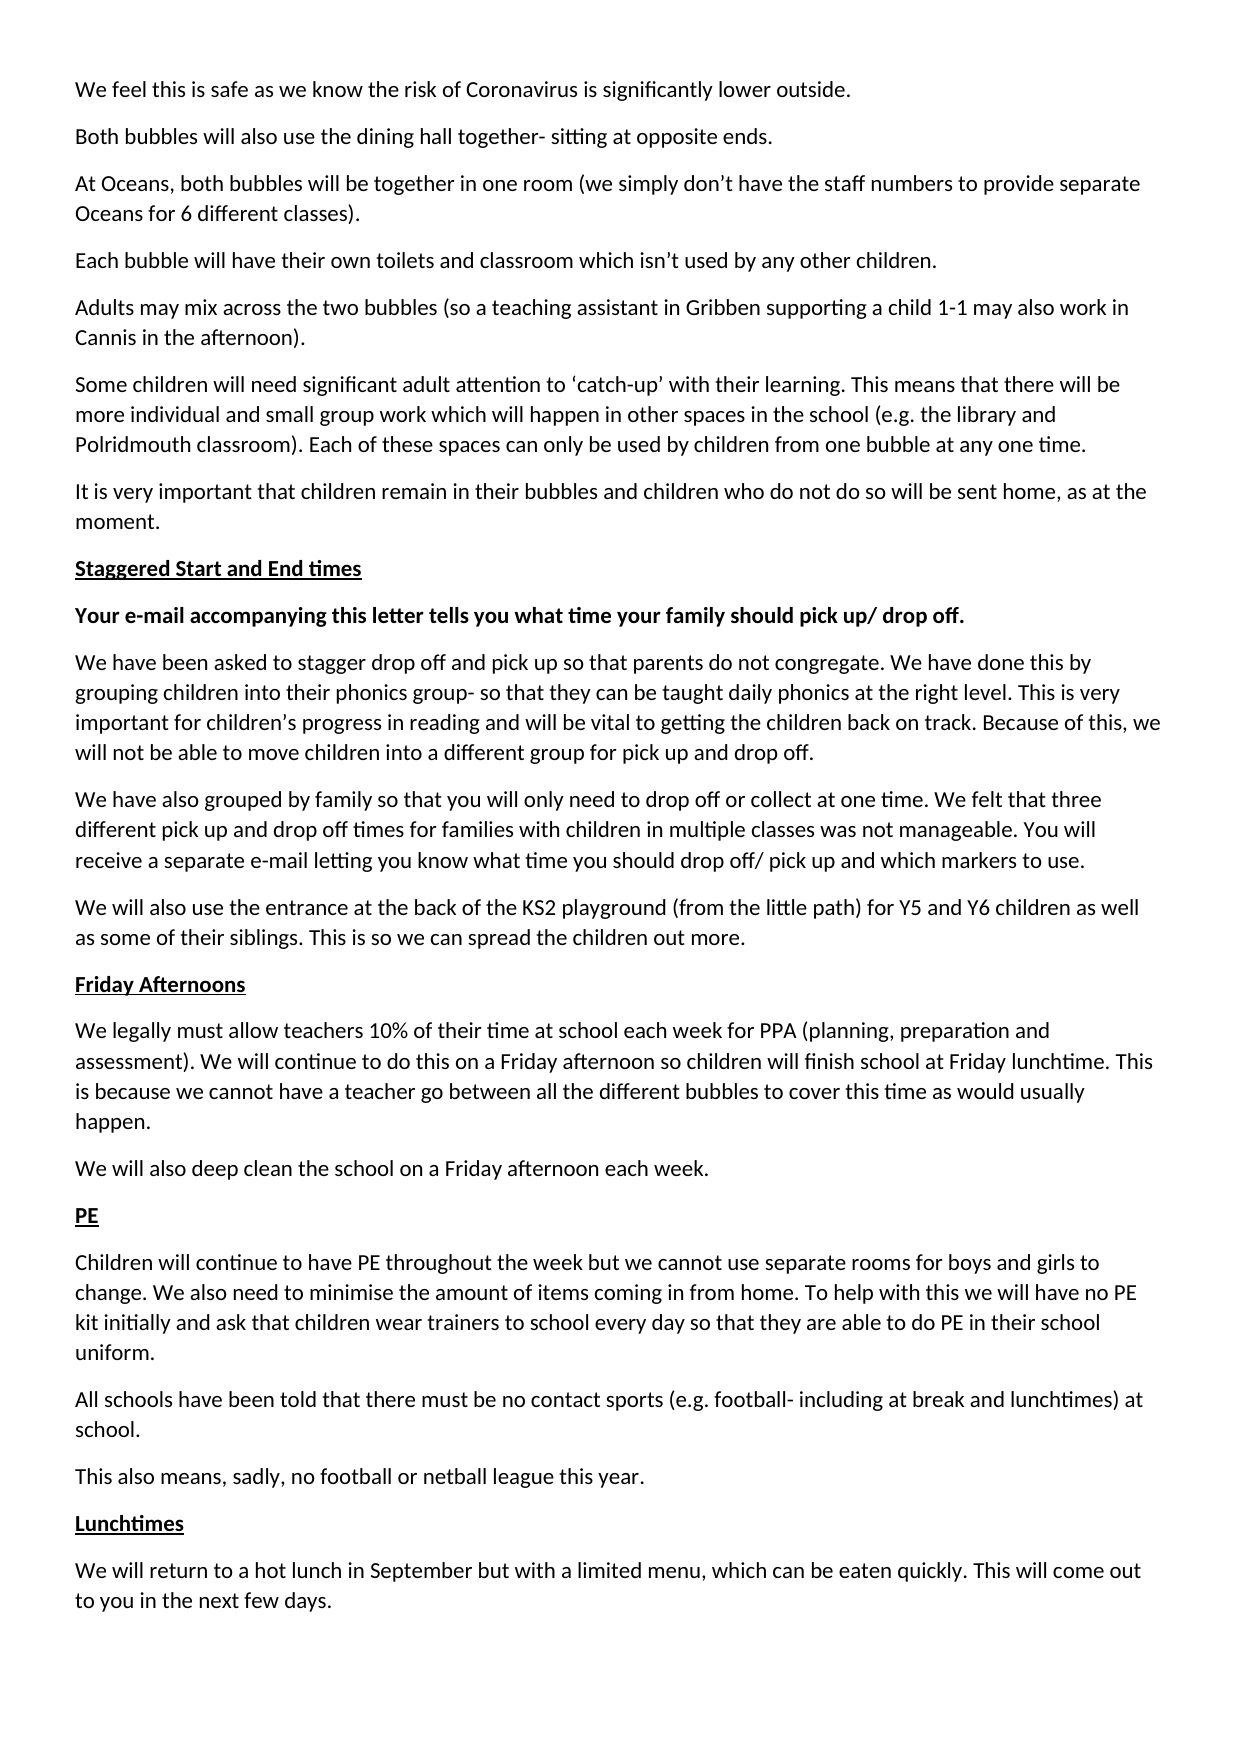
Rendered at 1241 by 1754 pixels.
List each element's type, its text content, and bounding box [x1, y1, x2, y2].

text It is very important that children remain in their bubbles and children who do not do so will be sent home, as at the moment. [75, 477, 1165, 535]
text Lunchtimes [75, 1509, 1165, 1537]
text We have also grouped by family so that you will only need to drop off or collect at one time. We felt that three different pick up and drop off times for families with children in multiple classes was not manageable. You will receive a separate e-mail letting you know what time you should drop off/ pick up and which markers to use. [75, 785, 1165, 874]
text Some children will need significant adult attention to ‘catch-up’ with their learning. This means that there will be more individual and small group work which will happen in other spaces in the school (e.g. the library and Polridmouth classroom). Each of these spaces can only be used by children from one bubble at any one time. [75, 370, 1165, 458]
text This also means, sadly, no football or netball league this year. [75, 1462, 1165, 1491]
text We have been asked to stagger drop off and pick up so that parents do not congregate. We have done this by grouping children into their phonics group- so that they can be taught daily phonics at the right level. This is very important for children’s progress in reading and will be vital to getting the children back on track. Because of this, we will not be able to move children into a different group for pick up and drop off. [75, 648, 1165, 767]
text Adults may mix across the two bubbles (so a teaching assistant in Gribben supporting a child 1-1 may also work in Cannis in the afternoon). [75, 293, 1165, 351]
text Children will continue to have PE throughout the week but we cannot use separate rooms for boys and girls to change. We also need to minimise the amount of items coming in from home. To help with this we will have no PE kit initially and ask that children wear trainers to school every day so that they are able to do PE in their school uniform. [75, 1248, 1165, 1367]
text Each bubble will have their own toilets and classroom which isn’t used by any other children. [75, 246, 1165, 274]
text We feel this is safe as we know the risk of Coronavirus is significantly lower outside. [75, 75, 1165, 103]
text Your e-mail accompanying this letter tells you what time your family should pick up/ drop off. [75, 601, 1165, 629]
text We legally must allow teachers 10% of their time at school each week for PPA (planning, preparation and assessment). We will continue to do this on a Friday afternoon so children will finish school at Friday lunchtime. This is because we cannot have a teacher go between all the different bubbles to cover this time as would usually happen. [75, 1017, 1165, 1135]
text PE [75, 1201, 1165, 1229]
text Both bubbles will also use the dining hall together- sitting at opposite ends. [75, 122, 1165, 150]
text We will also use the entrance at the back of the KS2 playground (from the little path) for Y5 and Y6 children as well as some of their siblings. This is so we can spread the children out more. [75, 893, 1165, 951]
text Friday Afternoons [75, 970, 1165, 998]
text We will also deep clean the school on a Friday afternoon each week. [75, 1154, 1165, 1182]
text We will return to a hot lunch in September but with a limited menu, which can be eaten quickly. This will come out to you in the next few days. [75, 1556, 1165, 1614]
text At Oceans, both bubbles will be together in one room (we simply don’t have the staff numbers to provide separate Oceans for 6 different classes). [75, 169, 1165, 227]
text Staggered Start and End times [75, 554, 1165, 582]
text All schools have been told that there must be no contact sports (e.g. football- including at break and lunchtimes) at school. [75, 1385, 1165, 1444]
